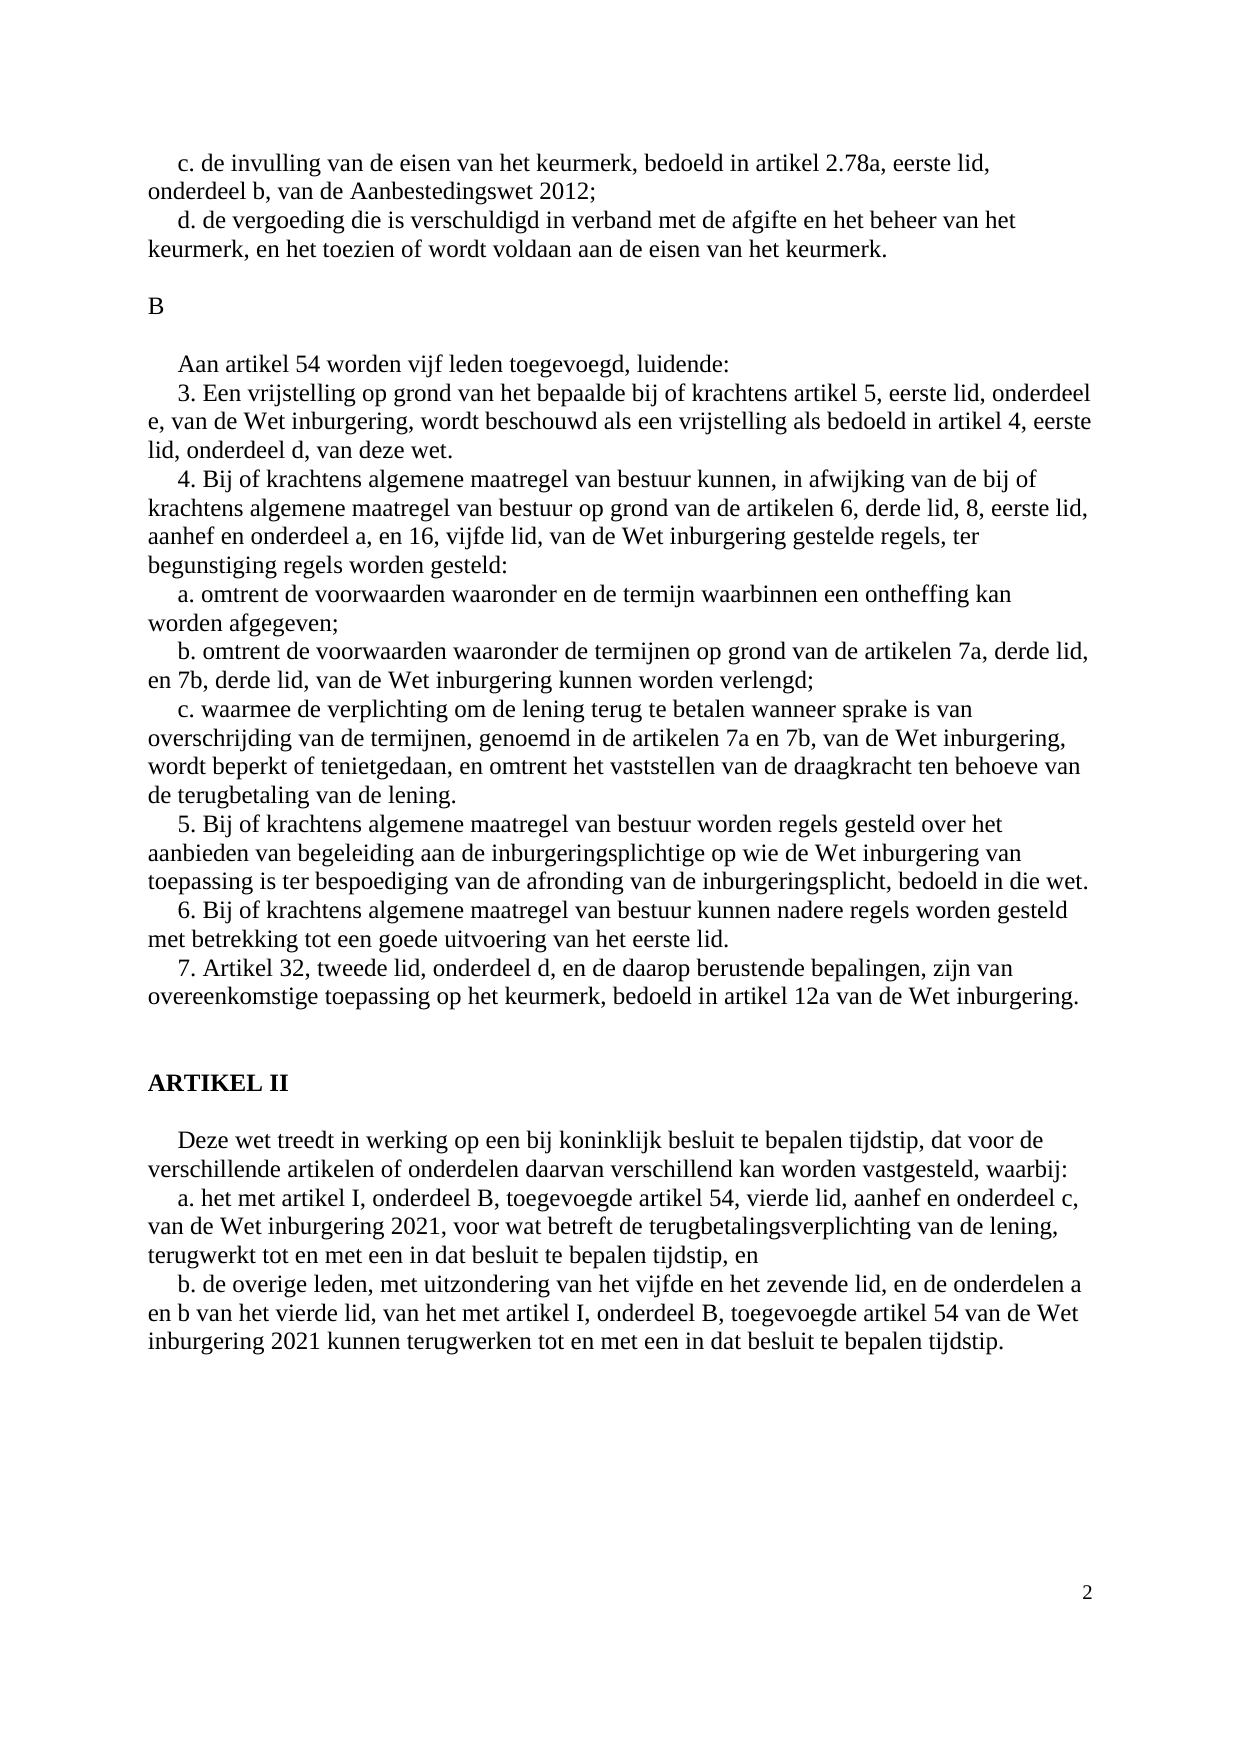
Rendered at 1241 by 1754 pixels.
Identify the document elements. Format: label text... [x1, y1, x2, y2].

text b. de overige leden, met uitzondering van het vijfde en het zevende lid, en de onderdelen a en b van het vierde lid, van het met artikel I, onderdeel B, toegevoegde artikel 54 van de Wet inburgering 2021 kunnen terugwerken tot en met een in dat besluit te bepalen tijdstip. [148, 1269, 1092, 1384]
text 5. Bij of krachtens algemene maatregel van bestuur worden regels gesteld over het aanbieden van begeleiding aan de inburgeringsplichtige op wie de Wet inburgering van toepassing is ter bespoediging van de afronding van de inburgeringsplicht, bedoeld in die wet. [148, 809, 1092, 895]
text d. de vergoeding die is verschuldigd in verband met de afgifte en het beheer van het keurmerk, en het toezien of wordt voldaan aan de eisen van het keurmerk. [148, 205, 1092, 263]
text 4. Bij of krachtens algemene maatregel van bestuur kunnen, in afwijking van de bij of krachtens algemene maatregel van bestuur op grond van de artikelen 6, derde lid, 8, eerste lid, aanhef en onderdeel a, en 16, vijfde lid, van de Wet inburgering gestelde regels, ter begunstiging regels worden gesteld: [148, 464, 1092, 579]
text Deze wet treedt in werking op een bij koninklijk besluit te bepalen tijdstip, dat voor de verschillende artikelen of onderdelen daarvan verschillend kan worden vastgesteld, waarbij: [148, 1125, 1092, 1183]
text c. de invulling van de eisen van het keurmerk, bedoeld in artikel 2.78a, eerste lid, onderdeel b, van de Aanbestedingswet 2012; [148, 148, 1092, 205]
text 7. Artikel 32, tweede lid, onderdeel d, en de daarop berustende bepalingen, zijn van overeenkomstige toepassing op het keurmerk, bedoeld in artikel 12a van de Wet inburgering. [148, 953, 1092, 1010]
text 6. Bij of krachtens algemene maatregel van bestuur kunnen nadere regels worden gesteld met betrekking tot een goede uitvoering van het eerste lid. [148, 895, 1092, 953]
text a. omtrent de voorwaarden waaronder en de termijn waarbinnen een ontheffing kan worden afgegeven; [148, 579, 1092, 636]
text Aan artikel 54 worden vijf leden toegevoegd, luidende: [148, 349, 1092, 378]
text a. het met artikel I, onderdeel B, toegevoegde artikel 54, vierde lid, aanhef en onderdeel c, van de Wet inburgering 2021, voor wat betreft de terugbetalingsverplichting van de lening, terugwerkt tot en met een in dat besluit te bepalen tijdstip, en [148, 1183, 1092, 1269]
text 3. Een vrijstelling op grond van het bepaalde bij of krachtens artikel 5, eerste lid, onderdeel e, van de Wet inburgering, wordt beschouwd als een vrijstelling als bedoeld in artikel 4, eerste lid, onderdeel d, van deze wet. [148, 378, 1092, 464]
text ARTIKEL II [148, 1068, 1092, 1096]
text B [148, 291, 1092, 320]
text b. omtrent de voorwaarden waaronder de termijnen op grond van de artikelen 7a, derde lid, en 7b, derde lid, van de Wet inburgering kunnen worden verlengd; c. waarmee de verplichting om de lening terug te betalen wanneer sprake is van overschrijding van de termijnen, genoemd in de artikelen 7a en 7b, van de Wet inburgering, wordt beperkt of tenietgedaan, en omtrent het vaststellen van de draagkracht ten behoeve van de terugbetaling van de lening. [148, 636, 1092, 809]
